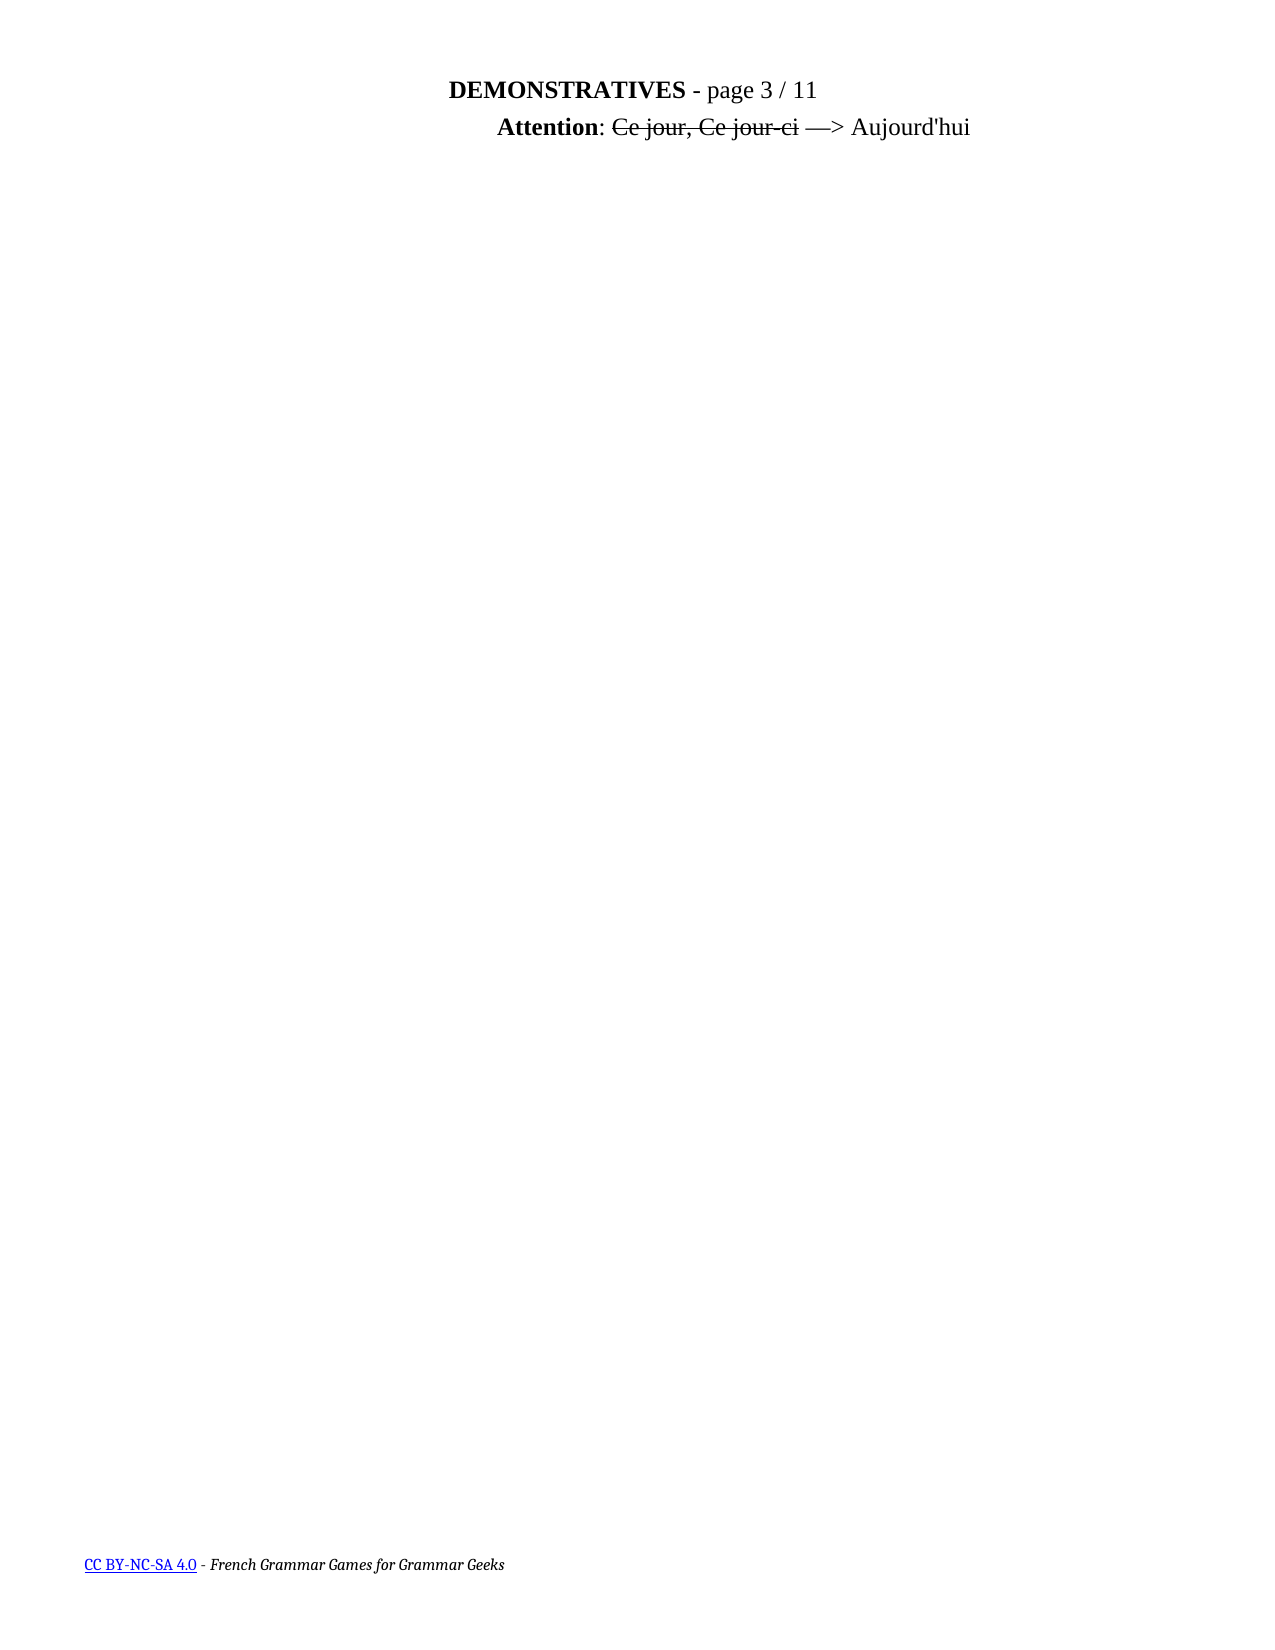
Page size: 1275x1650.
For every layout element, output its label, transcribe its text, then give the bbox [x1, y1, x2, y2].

text Attention: Ce jour, Ce jour-ci —> Aujourd'hui [319, 112, 1191, 141]
